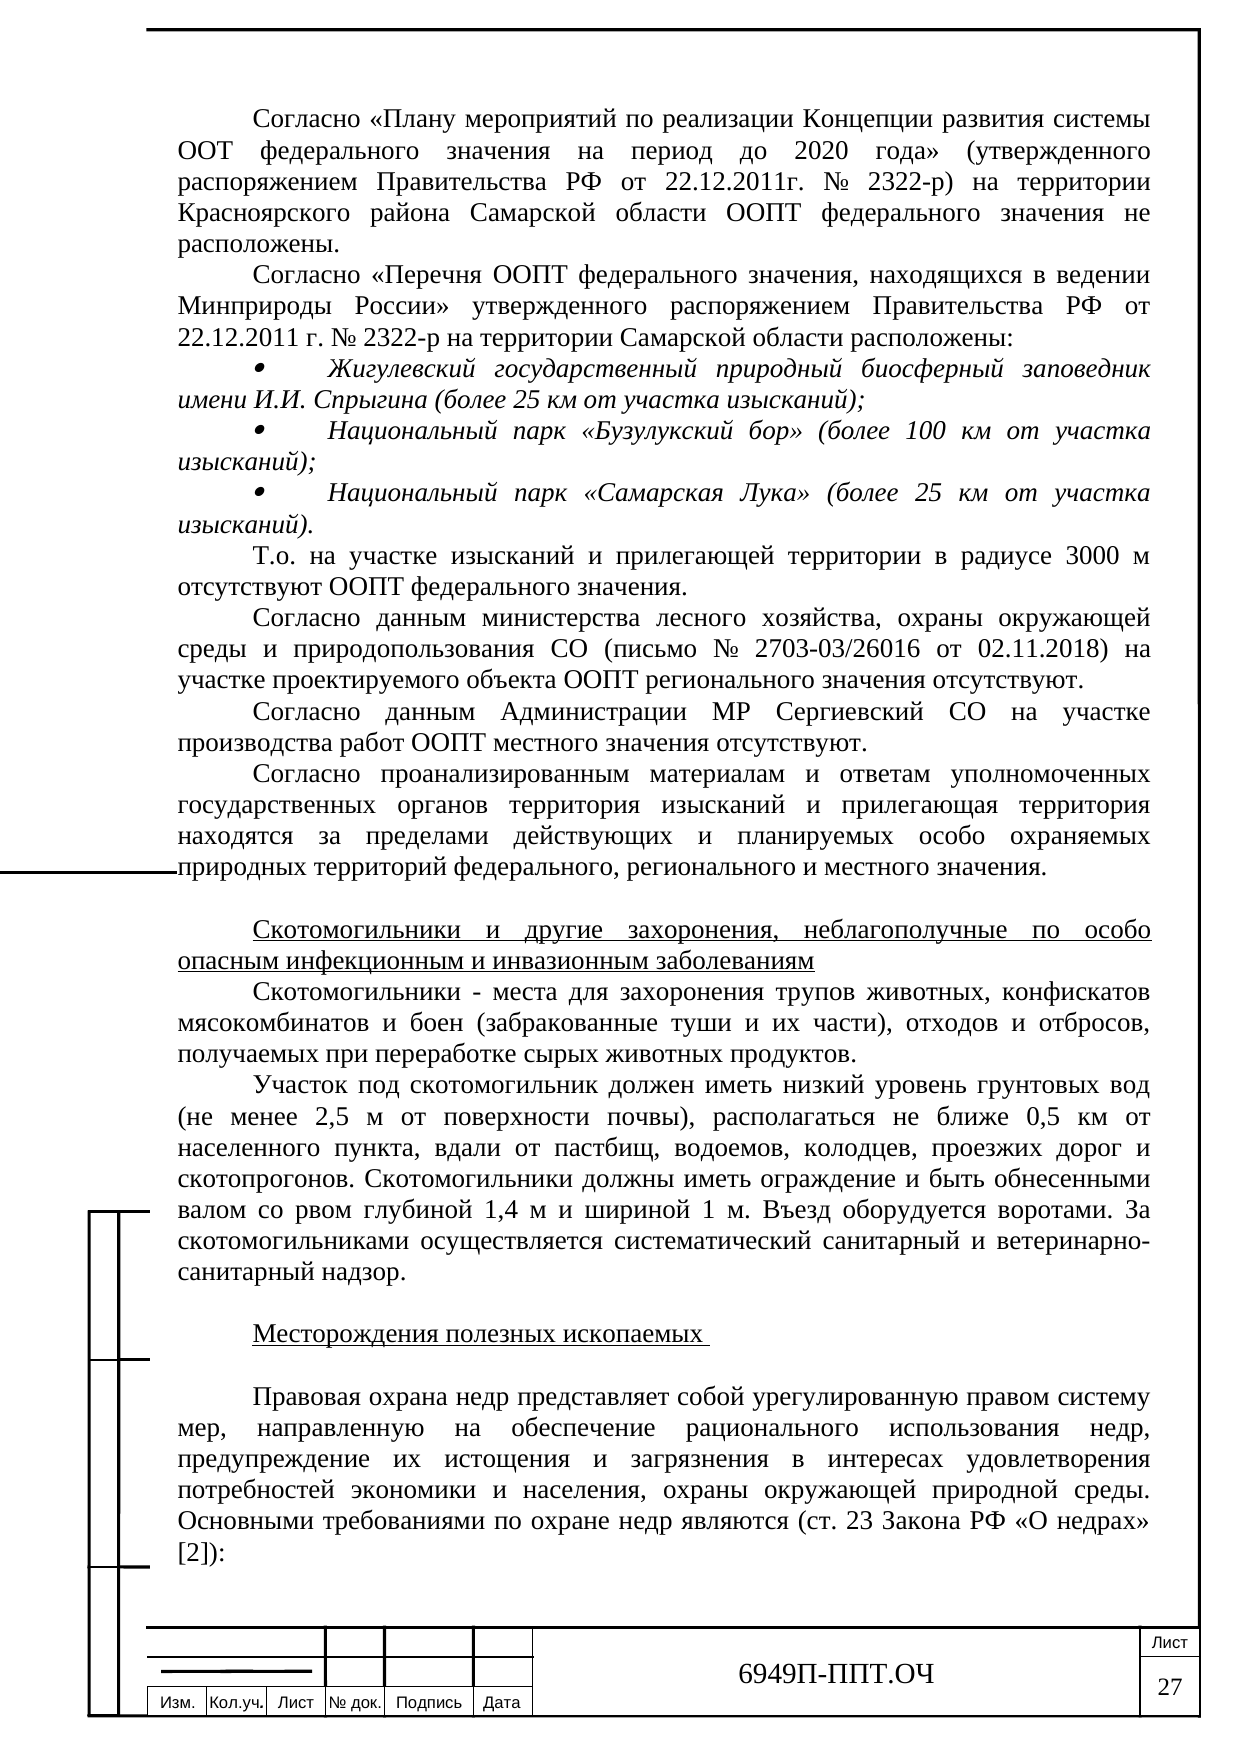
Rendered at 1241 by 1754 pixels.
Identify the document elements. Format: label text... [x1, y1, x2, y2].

text Месторождения полезных ископаемых [177, 1318, 1152, 1349]
text Правовая охрана недр представляет собой урегулированную правом систему мер, направленную на обеспечение рационального использования недр, предупреждение их истощения и загрязнения в интересах удовлетворения потребностей экономики и населения, охраны окружающей природной среды. Основными требованиями по охране недр являются (ст. 23 Закона РФ «О недрах» [2]): [177, 1380, 1152, 1567]
text Согласно проанализированным материалам и ответам уполномоченных государственных органов территория изысканий и прилегающая территория находятся за пределами действующих и планируемых особо охраняемых природных территорий федерального, регионального и местного значения. [177, 757, 1152, 882]
text Согласно «Перечня ООПТ федерального значения, находящихся в ведении Минприроды России» утвержденного распоряжением Правительства РФ от 22.12.2011 г. № 2322-р на территории Самарской области расположены: [177, 258, 1152, 352]
text Т.о. на участке изысканий и прилегающей территории в радиусе 3000 м отсутствуют ООПТ федерального значения. [177, 539, 1152, 601]
text Скотомогильники и другие захоронения, неблагополучные по особо опасным инфекционным и инвазионным заболеваниям [177, 913, 1152, 975]
text Согласно данным министерства лесного хозяйства, охраны окружающей среды и природопользования СО (письмо № 2703-03/26016 от 02.11.2018) на участке проектируемого объекта ООПТ регионального значения отсутствуют. [177, 601, 1152, 695]
text Скотомогильники - места для захоронения трупов животных, конфискатов мясокомбинатов и боен (забракованные туши и их части), отходов и отбросов, получаемых при переработке сырых животных продуктов. [177, 975, 1152, 1068]
text Участок под скотомогильник должен иметь низкий уровень грунтовых вод (не менее 2,5 м от поверхности почвы), располагаться не ближе 0,5 км от населенного пункта, вдали от пастбищ, водоемов, колодцев, проезжих дорог и скотопрогонов. Скотомогильники должны иметь ограждение и быть обнесенными валом со рвом глубиной 1,4 м и шириной 1 м. Въезд оборудуется воротами. За скотомогильниками осуществляется систематический санитарный и ветеринарно-санитарный надзор. [177, 1068, 1152, 1286]
text Жигулевский государственный природный биосферный заповедник имени И.И. Спрыгина (более 25 км от участка изысканий); [177, 352, 1152, 414]
text Согласно «Плану мероприятий по реализации Концепции развития системы ООТ федерального значения на период до 2020 года» (утвержденного распоряжением Правительства РФ от 22.12.2011г. № 2322-р) на территории Красноярского района Самарской области ООПТ федерального значения не расположены. [177, 103, 1152, 258]
text Национальный парк «Самарская Лука» (более 25 км от участка изысканий). [177, 477, 1152, 539]
text Согласно данным Администрации МР Сергиевский СО на участке производства работ ООПТ местного значения отсутствуют. [177, 695, 1152, 757]
text Национальный парк «Бузулукский бор» (более 100 км от участка изысканий); [177, 414, 1152, 477]
